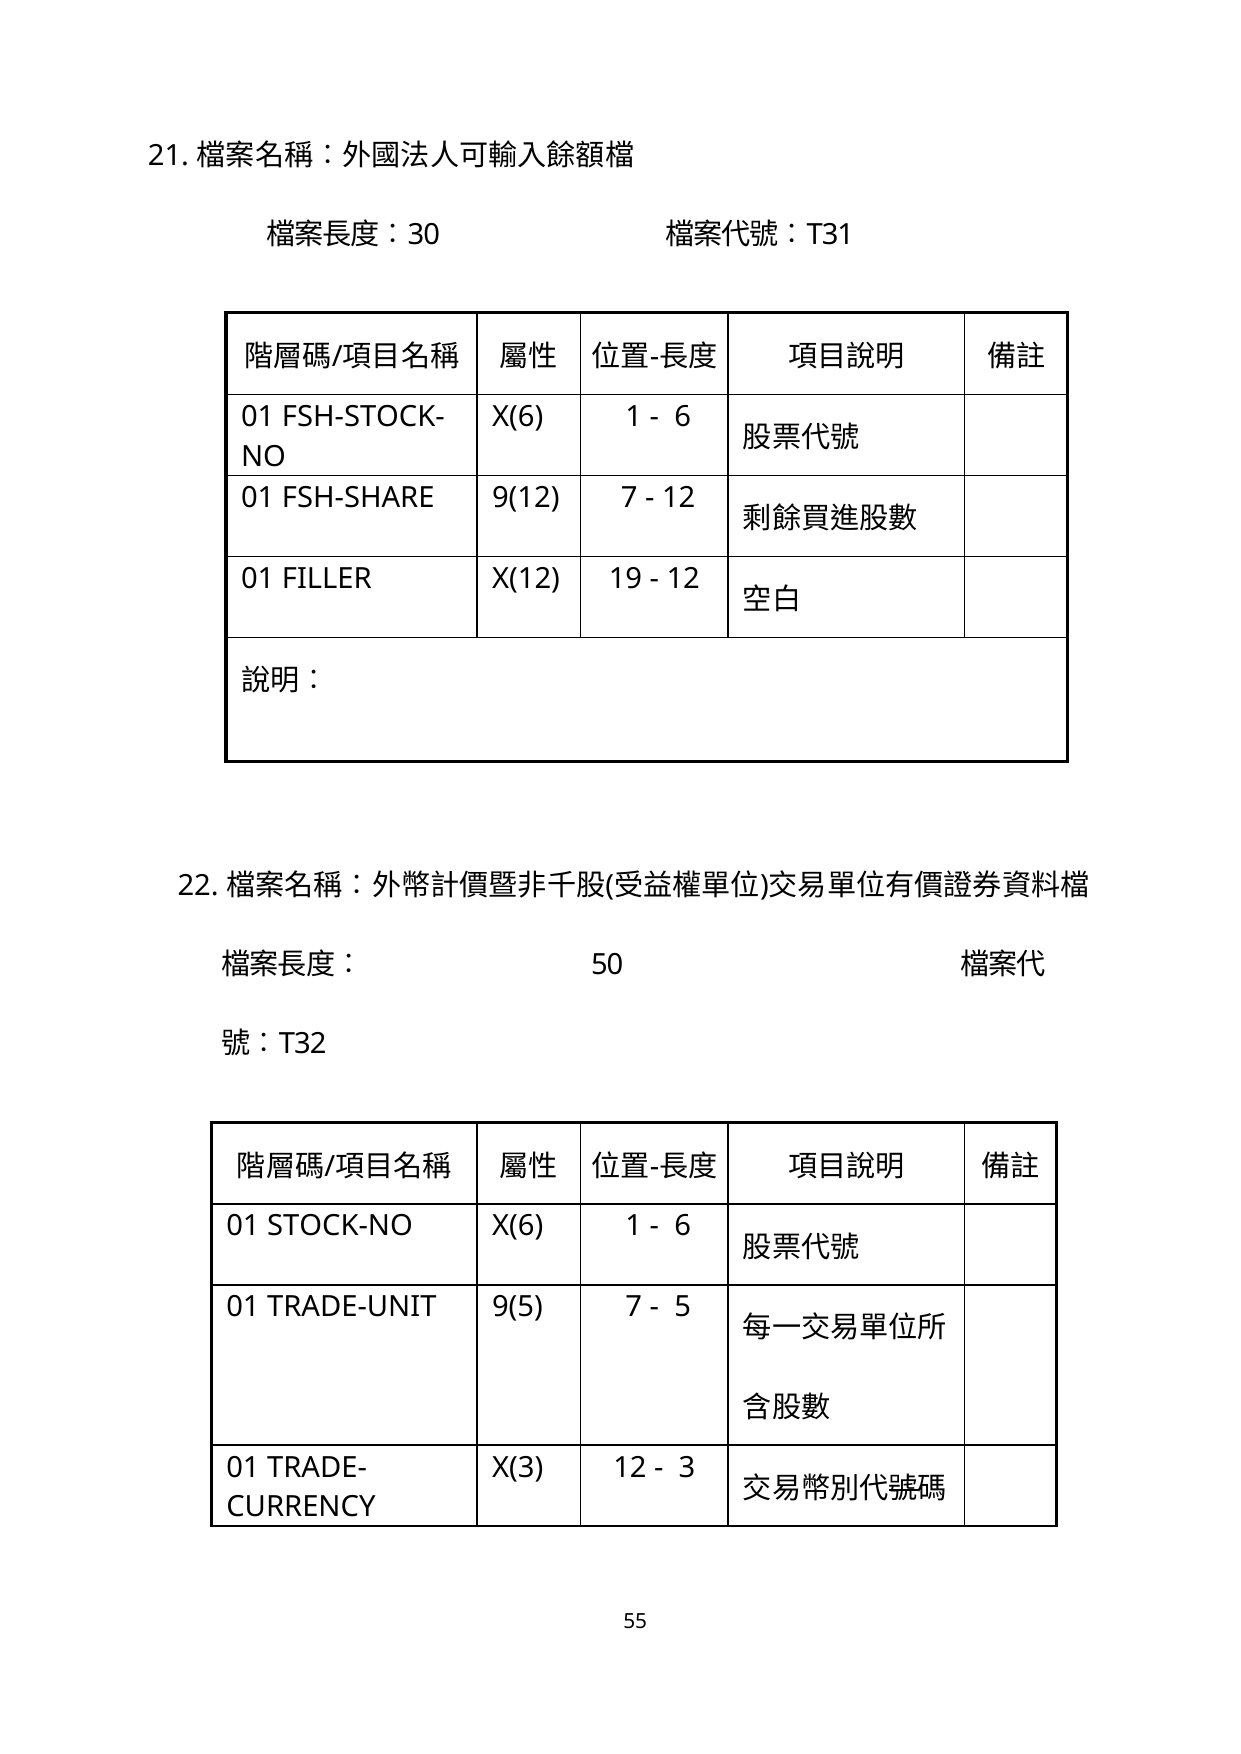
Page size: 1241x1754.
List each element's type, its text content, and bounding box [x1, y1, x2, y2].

table_cell 12 - 3 [581, 1446, 727, 1525]
table_cell 9(12) [478, 476, 580, 556]
table_cell 7 - 12 [581, 476, 727, 556]
table_cell X(3) [478, 1446, 580, 1525]
table_cell 交易幣別代號碼 [729, 1446, 964, 1525]
text 檔案長度︰30 檔案代號︰T31 [266, 192, 1122, 272]
table_header 屬性 [478, 314, 580, 394]
table_cell 股票代號 [729, 395, 964, 475]
table_cell [965, 1446, 1055, 1525]
table_cell [965, 395, 1066, 475]
table_cell 1 - 6 [581, 395, 727, 475]
text 22. 檔案名稱︰外幣計價暨非千股(受益權單位)交易單位有價證券資料檔 [177, 843, 1122, 922]
table_cell [965, 476, 1066, 556]
table_header 屬性 [478, 1124, 580, 1203]
table_cell 01 FILLER [228, 557, 476, 637]
table_header 備註 [965, 314, 1066, 394]
table_header 備註 [965, 1124, 1055, 1203]
text 檔案長度︰ 50 檔案代號︰T32 [221, 922, 1122, 1081]
table_header 位置-長度 [581, 1124, 727, 1203]
table_cell 1 - 6 [581, 1205, 727, 1284]
table_cell 空白 [729, 557, 964, 637]
table_header 項目說明 [729, 1124, 964, 1203]
table_header 項目說明 [729, 314, 964, 394]
table_cell 01 TRADE-CURRENCY [213, 1446, 476, 1525]
table_cell [965, 1286, 1055, 1444]
table_cell X(6) [478, 395, 580, 475]
table_cell [965, 557, 1066, 637]
text 21. 檔案名稱︰外國法人可輸入餘額檔 [148, 113, 1122, 192]
table_cell X(12) [478, 557, 580, 637]
table_cell 01 STOCK-NO [213, 1205, 476, 1284]
table_cell 股票代號 [729, 1205, 964, 1284]
table_cell 說明︰ [228, 638, 1066, 760]
table_cell 01 TRADE-UNIT [213, 1286, 476, 1444]
table_cell 每一交易單位所含股數 [729, 1286, 964, 1444]
table_header 位置-長度 [581, 314, 727, 394]
table_cell 19 - 12 [581, 557, 727, 637]
table_cell 9(5) [478, 1286, 580, 1444]
table_cell 剩餘買進股數 [729, 476, 964, 556]
table_header 階層碼/項目名稱 [228, 314, 476, 394]
table_cell 01 FSH-STOCK-NO [228, 395, 476, 475]
table_cell X(6) [478, 1205, 580, 1284]
table_cell [965, 1205, 1055, 1284]
table_cell 7 - 5 [581, 1286, 727, 1444]
table_cell 01 FSH-SHARE [228, 476, 476, 556]
table_header 階層碼/項目名稱 [213, 1124, 476, 1203]
